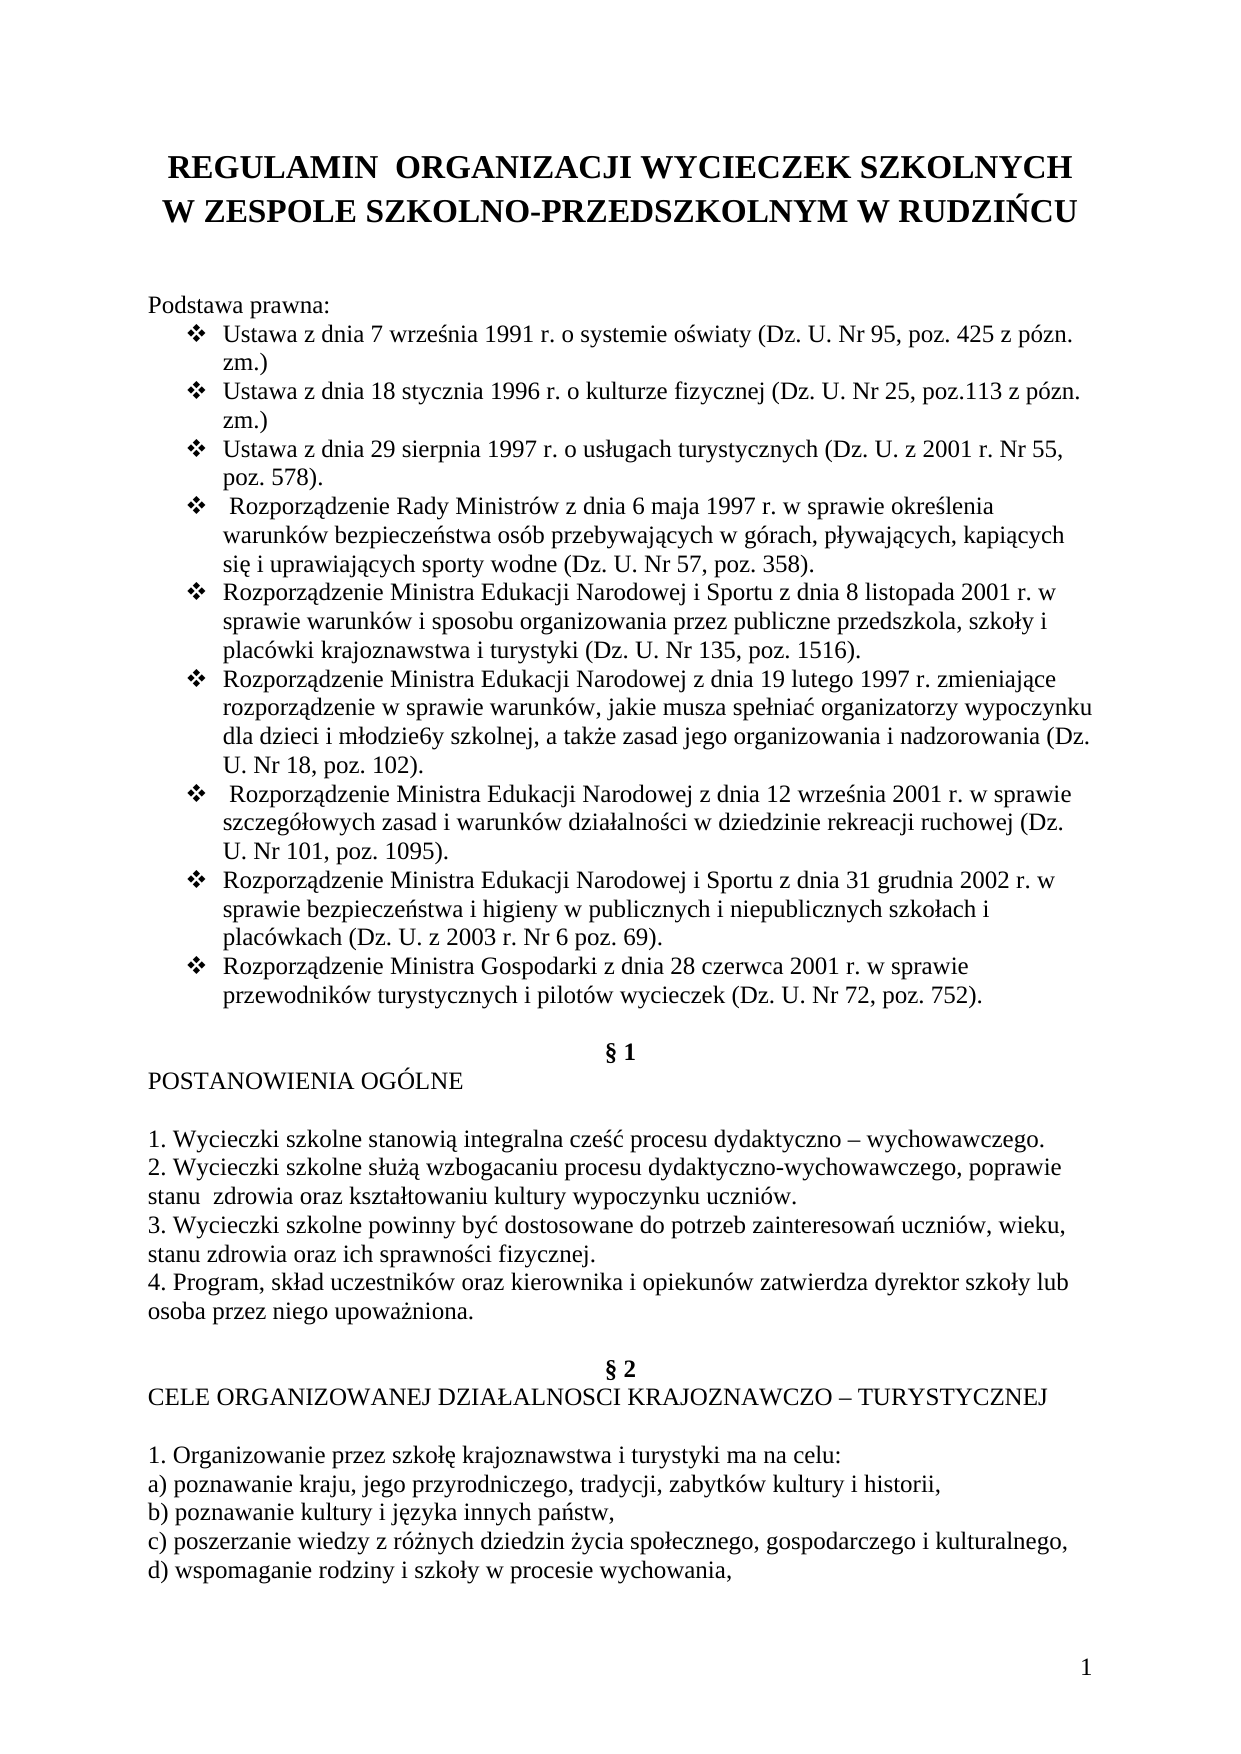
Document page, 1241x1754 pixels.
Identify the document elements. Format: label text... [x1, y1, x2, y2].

text § 1 [148, 1037, 1093, 1066]
text stanu zdrowia oraz ich sprawności fizycznej. [148, 1239, 1093, 1267]
text Podstawa prawna: [148, 290, 1093, 319]
list Ustawa z dnia 29 sierpnia 1997 r. o usługach turystycznych (Dz. U. z 2001 r. Nr 55, poz. 578). [185, 434, 1093, 491]
list Rozporządzenie Ministra Edukacji Narodowej i Sportu z dnia 31 grudnia 2002 r. w sprawie bezpieczeństwa i higieny w publicznych i niepublicznych szkołach i placówkach (Dz. U. z 2003 r. Nr 6 poz. 69). [185, 865, 1093, 951]
text CELE ORGANIZOWANEJ DZIAŁALNOSCI KRAJOZNAWCZO – TURYSTYCZNEJ [148, 1382, 1093, 1411]
text b) poznawanie kultury i języka innych państw, [148, 1497, 1093, 1526]
list Rozporządzenie Ministra Edukacji Narodowej z dnia 19 lutego 1997 r. zmieniające rozporządzenie w sprawie warunków, jakie musza spełniać organizatorzy wypoczynku dla dzieci i młodzie6y szkolnej, a także zasad jego organizowania i nadzorowania (Dz. U. Nr 18, poz. 102). [185, 664, 1093, 779]
text 1. Organizowanie przez szkołę krajoznawstwa i turystyki ma na celu: [148, 1440, 1093, 1469]
list Rozporządzenie Rady Ministrów z dnia 6 maja 1997 r. w sprawie określenia warunków bezpieczeństwa osób przebywających w górach, pływających, kapiących się i uprawiających sporty wodne (Dz. U. Nr 57, poz. 358). [185, 491, 1093, 577]
list Ustawa z dnia 7 września 1991 r. o systemie oświaty (Dz. U. Nr 95, poz. 425 z pózn. zm.) [185, 319, 1093, 376]
text 1. Wycieczki szkolne stanowią integralna cześć procesu dydaktyczno – wychowawczego. [148, 1124, 1093, 1152]
text 4. Program, skład uczestników oraz kierownika i opiekunów zatwierdza dyrektor szkoły lub [148, 1267, 1093, 1296]
text § 2 [148, 1354, 1093, 1382]
text osoba przez niego upoważniona. [148, 1296, 1093, 1325]
title REGULAMIN ORGANIZACJI WYCIECZEK SZKOLNYCH [148, 148, 1093, 186]
list Rozporządzenie Ministra Edukacji Narodowej z dnia 12 września 2001 r. w sprawie szczegółowych zasad i warunków działalności w dziedzinie rekreacji ruchowej (Dz. U. Nr 101, poz. 1095). [185, 779, 1093, 865]
list Rozporządzenie Ministra Edukacji Narodowej i Sportu z dnia 8 listopada 2001 r. w sprawie warunków i sposobu organizowania przez publiczne przedszkola, szkoły i placówki krajoznawstwa i turystyki (Dz. U. Nr 135, poz. 1516). [185, 577, 1093, 664]
text a) poznawanie kraju, jego przyrodniczego, tradycji, zabytków kultury i historii, [148, 1469, 1093, 1497]
title W ZESPOLE SZKOLNO-PRZEDSZKOLNYM W RUDZIŃCU [148, 192, 1093, 230]
list Rozporządzenie Ministra Gospodarki z dnia 28 czerwca 2001 r. w sprawie przewodników turystycznych i pilotów wycieczek (Dz. U. Nr 72, poz. 752). [185, 951, 1093, 1009]
text POSTANOWIENIA OGÓLNE [148, 1066, 1093, 1095]
text 3. Wycieczki szkolne powinny być dostosowane do potrzeb zainteresowań uczniów, wieku, [148, 1210, 1093, 1239]
text 2. Wycieczki szkolne służą wzbogacaniu procesu dydaktyczno-wychowawczego, poprawie stanu zdrowia oraz kształtowaniu kultury wypoczynku uczniów. [148, 1152, 1093, 1210]
text c) poszerzanie wiedzy z różnych dziedzin życia społecznego, gospodarczego i kulturalnego, [148, 1526, 1093, 1555]
list Ustawa z dnia 18 stycznia 1996 r. o kulturze fizycznej (Dz. U. Nr 25, poz.113 z pózn. zm.) [185, 376, 1093, 434]
text d) wspomaganie rodziny i szkoły w procesie wychowania, [148, 1555, 1093, 1584]
